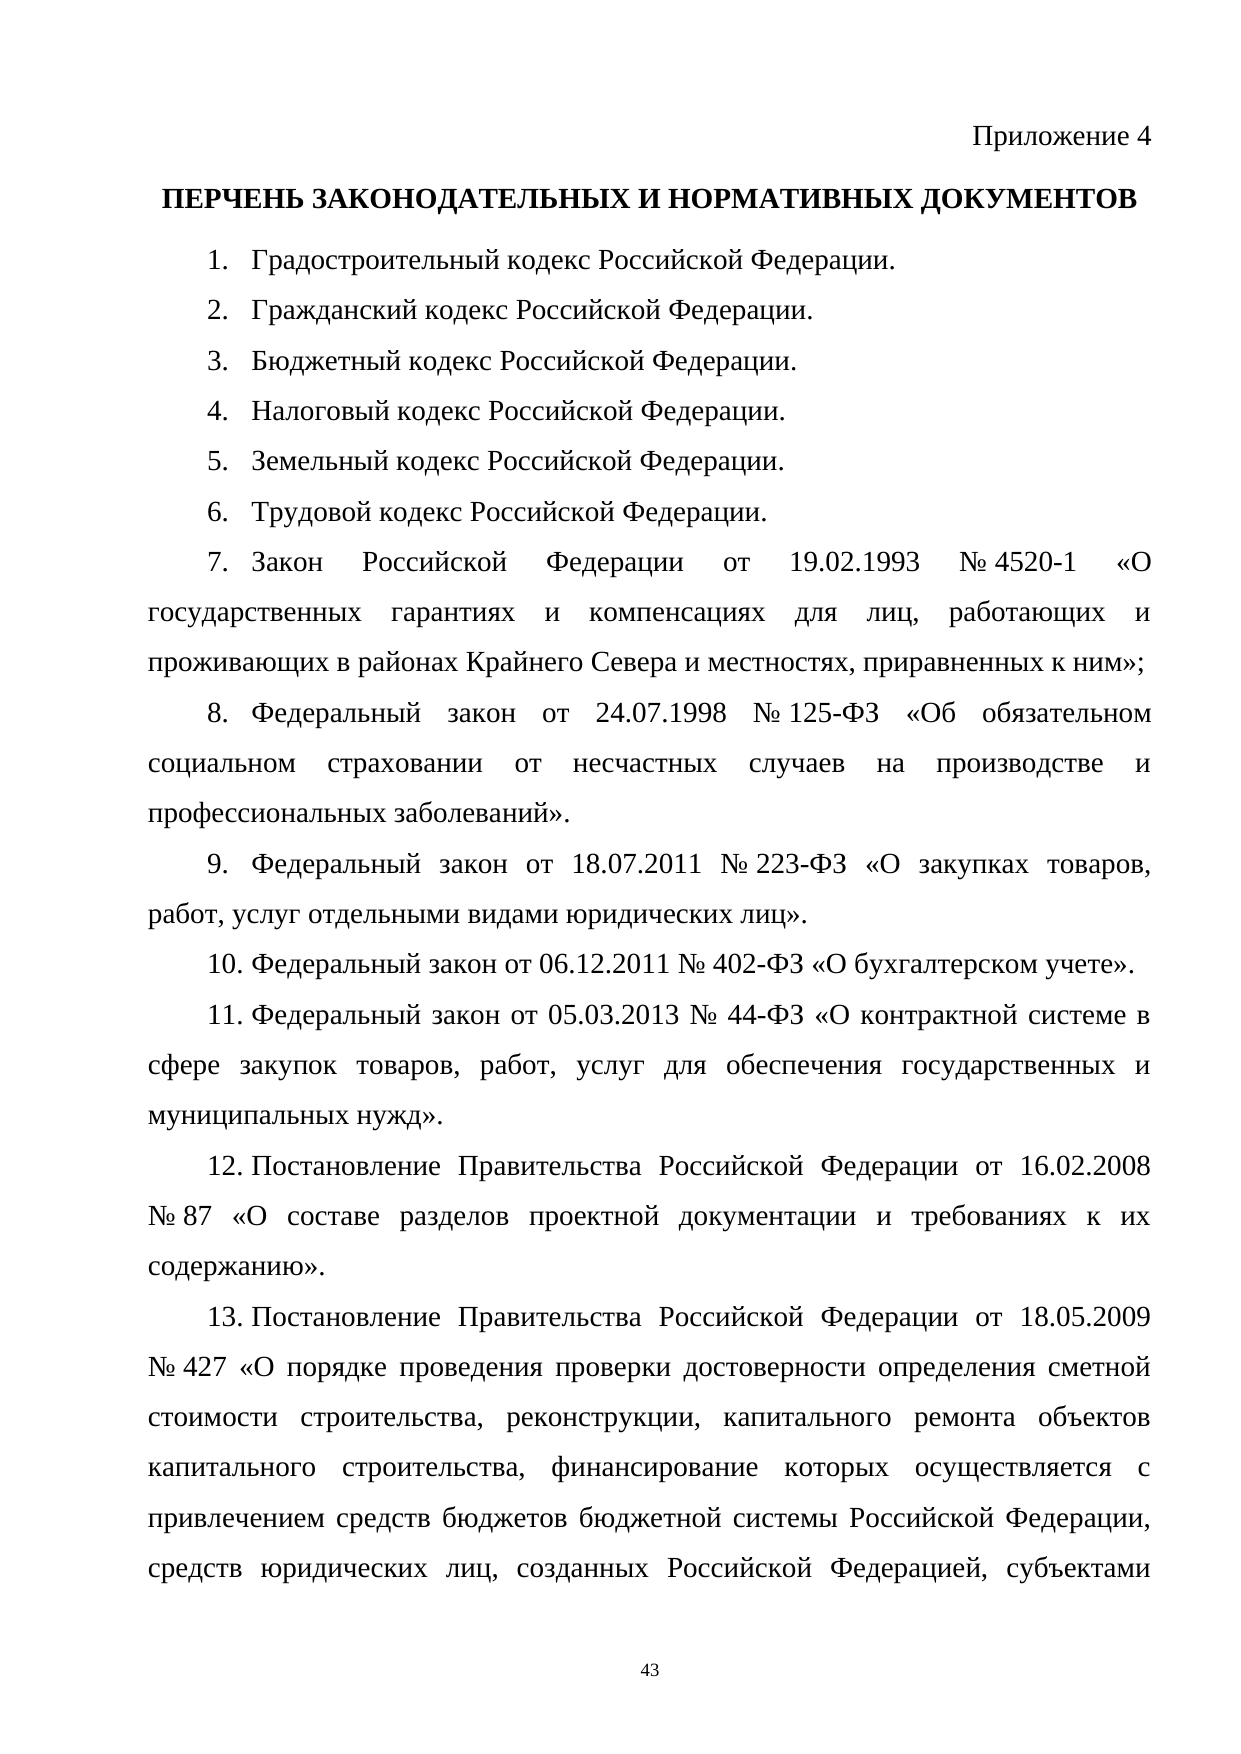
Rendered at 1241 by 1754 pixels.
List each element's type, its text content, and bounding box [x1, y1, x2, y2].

text Налоговый кодекс Российской Федерации. [148, 393, 1152, 427]
text Федеральный закон от 24.07.1998 № 125-ФЗ «Об обязательном социальном страховании от несчастных случаев на производстве и профессиональных заболеваний». [148, 695, 1152, 829]
text Федеральный закон от 06.12.2011 № 402-ФЗ «О бухгалтерском учете». [148, 946, 1152, 980]
text Федеральный закон от 05.03.2013 № 44-ФЗ «О контрактной системе в сфере закупок товаров, работ, услуг для обеспечения государственных и муниципальных нужд». [148, 997, 1152, 1131]
text Бюджетный кодекс Российской Федерации. [148, 343, 1152, 376]
text Земельный кодекс Российской Федерации. [148, 443, 1152, 477]
text Постановление Правительства Российской Федерации от 16.02.2008 № 87 «О составе разделов проектной документации и требованиях к их содержанию». [148, 1148, 1152, 1282]
text Гражданский кодекс Российской Федерации. [148, 292, 1152, 326]
text Градостроительный кодекс Российской Федерации. [148, 242, 1152, 276]
text Закон Российской Федерации от 19.02.1993 № 4520-1 «О государственных гарантиях и компенсациях для лиц, работающих и проживающих в районах Крайнего Севера и местностях, приравненных к ним»; [148, 544, 1152, 678]
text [148, 1299, 1152, 1584]
text Федеральный закон от 18.07.2011 № 223-ФЗ «О закупках товаров, работ, услуг отдельными видами юридических лиц». [148, 846, 1152, 930]
text Приложение 4 [148, 118, 1152, 152]
text ПЕРЧЕНЬ ЗАКОНОДАТЕЛЬНЫХ И НОРМАТИВНЫХ ДОКУМЕНТОВ [148, 181, 1152, 214]
text Трудовой кодекс Российской Федерации. [148, 494, 1152, 527]
